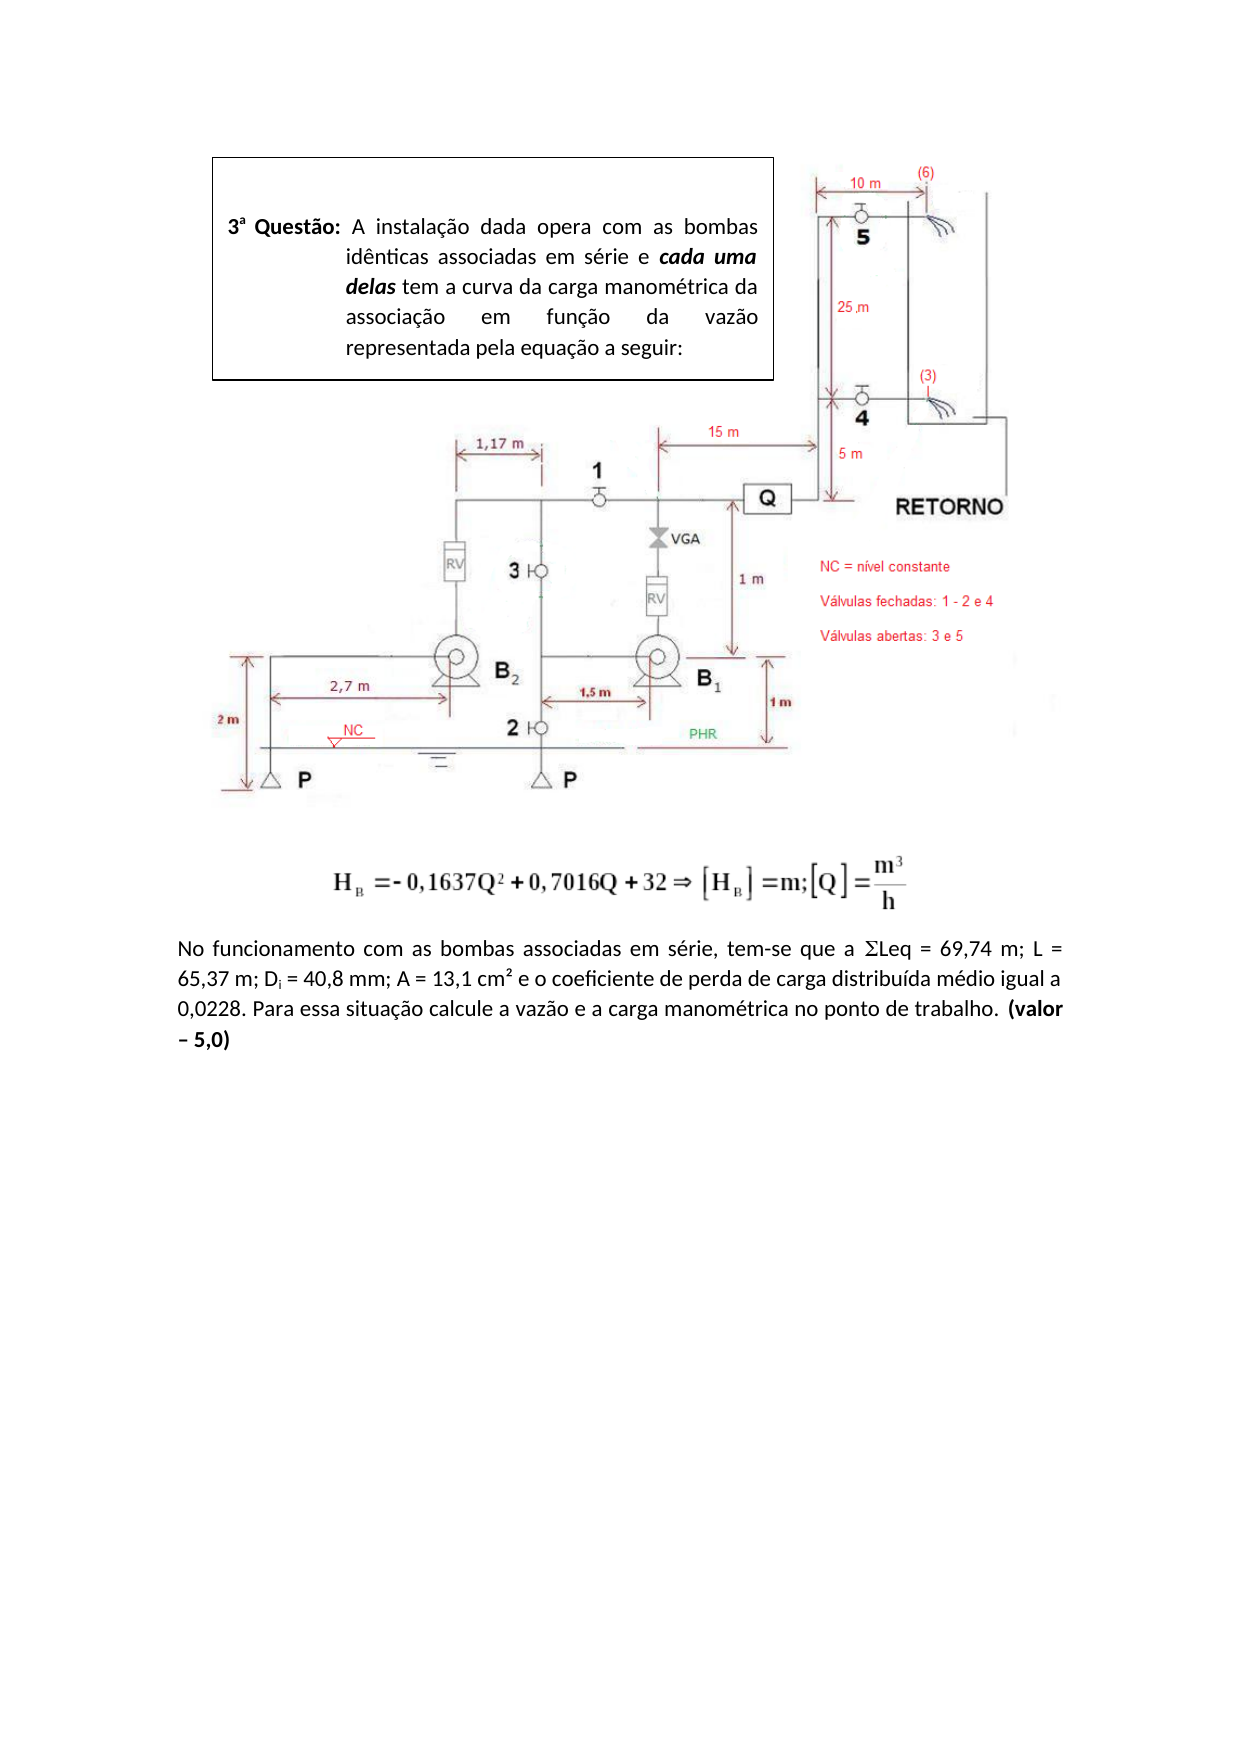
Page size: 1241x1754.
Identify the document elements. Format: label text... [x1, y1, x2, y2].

picture [177, 147, 1063, 831]
text No funcionamento com as bombas associadas em série, tem-se que a Leq = 69,74 m; L = 65,37 m; Di = 40,8 mm; A = 13,1 cm² e o coeficiente de perda de carga distribuída médio igual a 0,0228. Para essa situação calcule a vazão e a carga manométrica no ponto de trabalho. (valor – 5,0) [177, 934, 1063, 1053]
